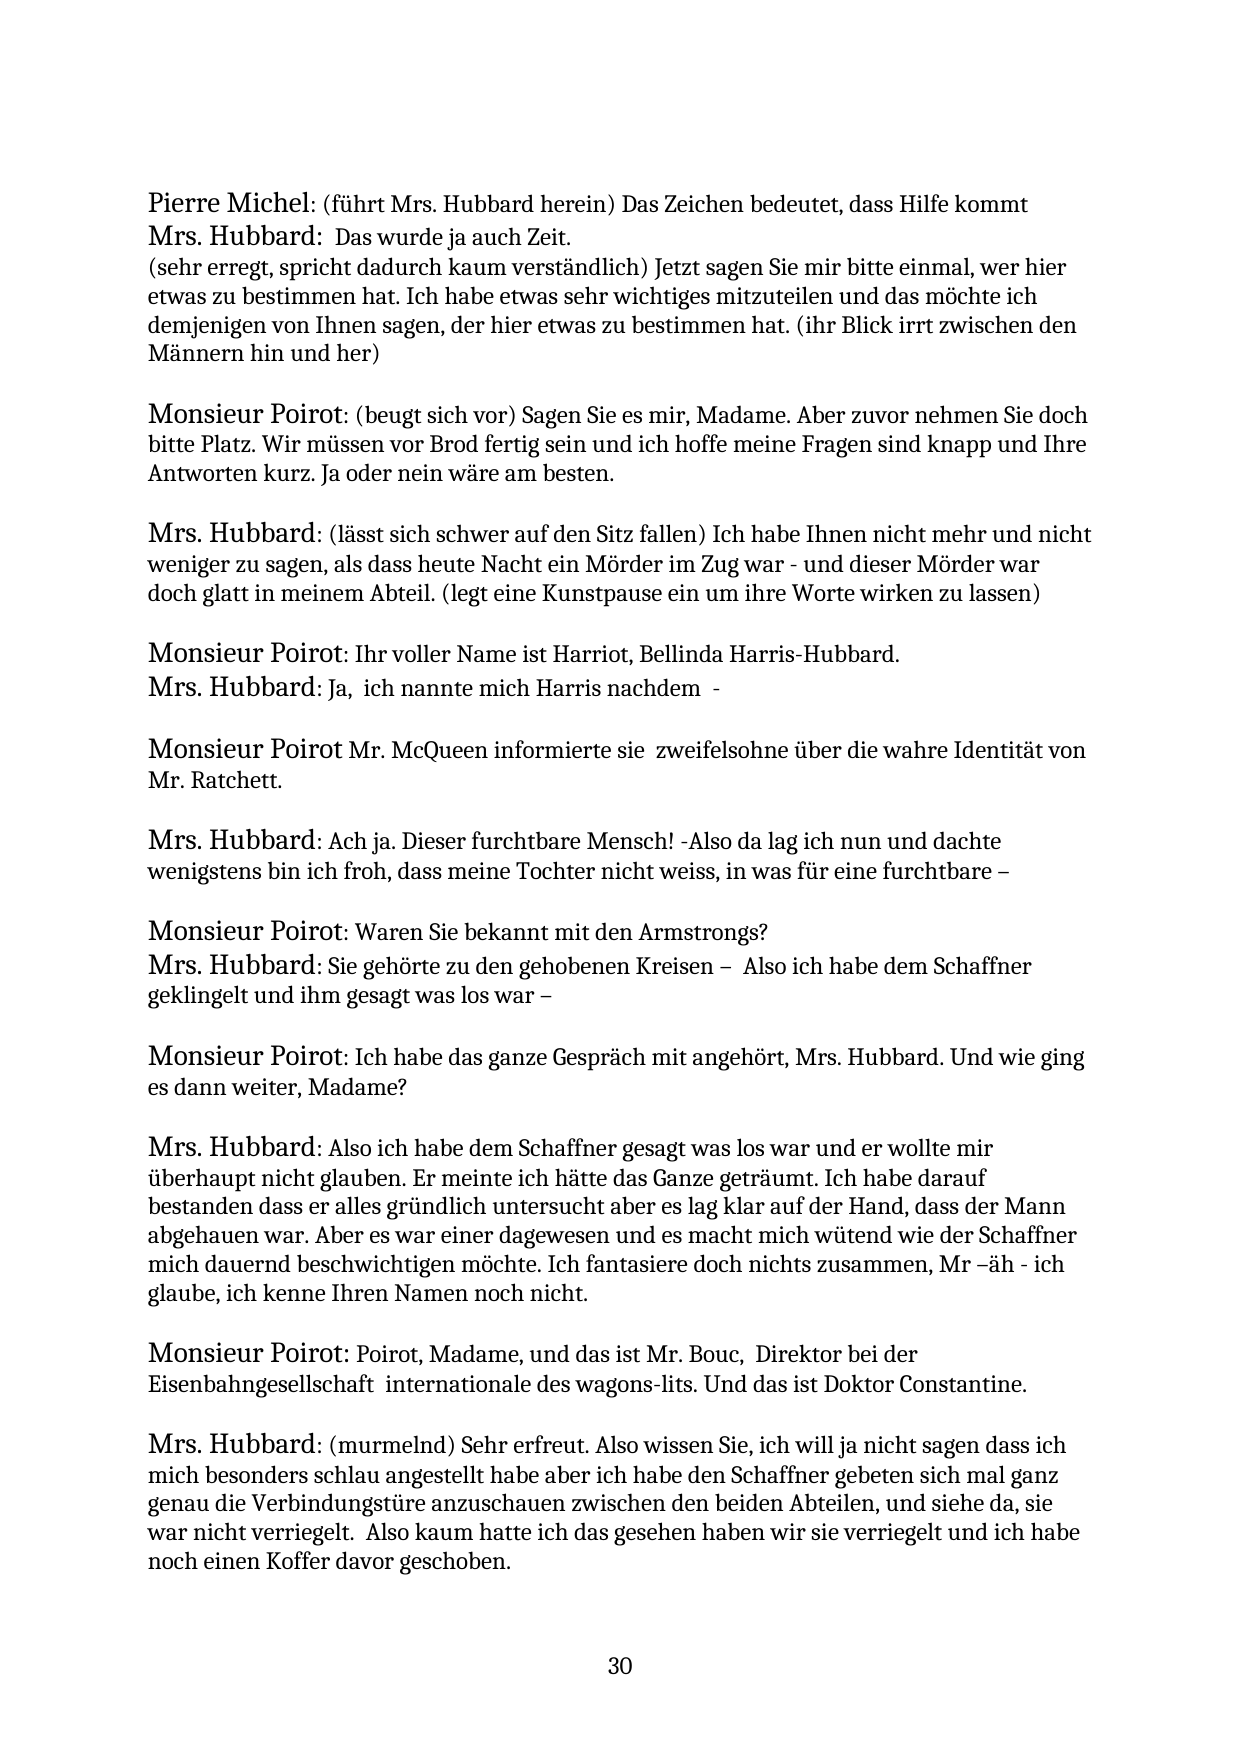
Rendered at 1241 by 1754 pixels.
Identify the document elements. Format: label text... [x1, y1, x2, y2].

text Mrs. Hubbard: (murmelnd) Sehr erfreut. Also wissen Sie, ich will ja nicht sagen dass ich mich besonders schlau angestellt habe aber ich habe den Schaffner gebeten sich mal ganz genau die Verbindungstüre anzuschauen zwischen den beiden Abteilen, und siehe da, sie war nicht verriegelt. Also kaum hatte ich das gesehen haben wir sie verriegelt und ich habe noch einen Koffer davor geschoben. [148, 1427, 1093, 1576]
text Mrs. Hubbard: Das wurde ja auch Zeit. [148, 219, 1093, 253]
text Monsieur Poirot: Waren Sie bekannt mit den Armstrongs? [148, 914, 1093, 948]
text Monsieur Poirot: (beugt sich vor) Sagen Sie es mir, Madame. Aber zuvor nehmen Sie doch bitte Platz. Wir müssen vor Brod fertig sein und ich hoffe meine Fragen sind knapp und Ihre Antworten kurz. Ja oder nein wäre am besten. [148, 397, 1093, 488]
text Monsieur Poirot Mr. McQueen informierte sie zweifelsohne über die wahre Identität von Mr. Ratchett. [148, 732, 1093, 794]
text Monsieur Poirot: Ich habe das ganze Gespräch mit angehört, Mrs. Hubbard. Und wie ging es dann weiter, Madame? [148, 1039, 1093, 1101]
text Monsieur Poirot: Ihr voller Name ist Harriot, Bellinda Harris-Hubbard. [148, 636, 1093, 670]
text Mrs. Hubbard: Ja, ich nannte mich Harris nachdem - [148, 670, 1093, 703]
text Pierre Michel: (führt Mrs. Hubbard herein) Das Zeichen bedeutet, dass Hilfe kommt [148, 186, 1093, 219]
text Mrs. Hubbard: Ach ja. Dieser furchtbare Mensch! -Also da lag ich nun und dachte wenigstens bin ich froh, dass meine Tochter nicht weiss, in was für eine furchtbare – [148, 823, 1093, 886]
text Mrs. Hubbard: Also ich habe dem Schaffner gesagt was los war und er wollte mir überhaupt nicht glauben. Er meinte ich hätte das Ganze geträumt. Ich habe darauf bestanden dass er alles gründlich untersucht aber es lag klar auf der Hand, dass der Mann abgehauen war. Aber es war einer dagewesen und es macht mich wütend wie der Schaffner mich dauernd beschwichtigen möchte. Ich fantasiere doch nichts zusammen, Mr –äh - ich glaube, ich kenne Ihren Namen noch nicht. [148, 1130, 1093, 1307]
text Monsieur Poirot: Poirot, Madame, und das ist Mr. Bouc, Direktor bei der Eisenbahngesellschaft internationale des wagons-lits. Und das ist Doktor Constantine. [148, 1336, 1093, 1398]
text Mrs. Hubbard: Sie gehörte zu den gehobenen Kreisen – Also ich habe dem Schaffner geklingelt und ihm gesagt was los war – [148, 948, 1093, 1010]
text Mrs. Hubbard: (lässt sich schwer auf den Sitz fallen) Ich habe Ihnen nicht mehr und nicht weniger zu sagen, als dass heute Nacht ein Mörder im Zug war - und dieser Mörder war doch glatt in meinem Abteil. (legt eine Kunstpause ein um ihre Worte wirken zu lassen) [148, 517, 1093, 608]
text (sehr erregt, spricht dadurch kaum verständlich) Jetzt sagen Sie mir bitte einmal, wer hier etwas zu bestimmen hat. Ich habe etwas sehr wichtiges mitzuteilen und das möchte ich demjenigen von Ihnen sagen, der hier etwas zu bestimmen hat. (ihr Blick irrt zwischen den Männern hin und her) [148, 253, 1093, 368]
